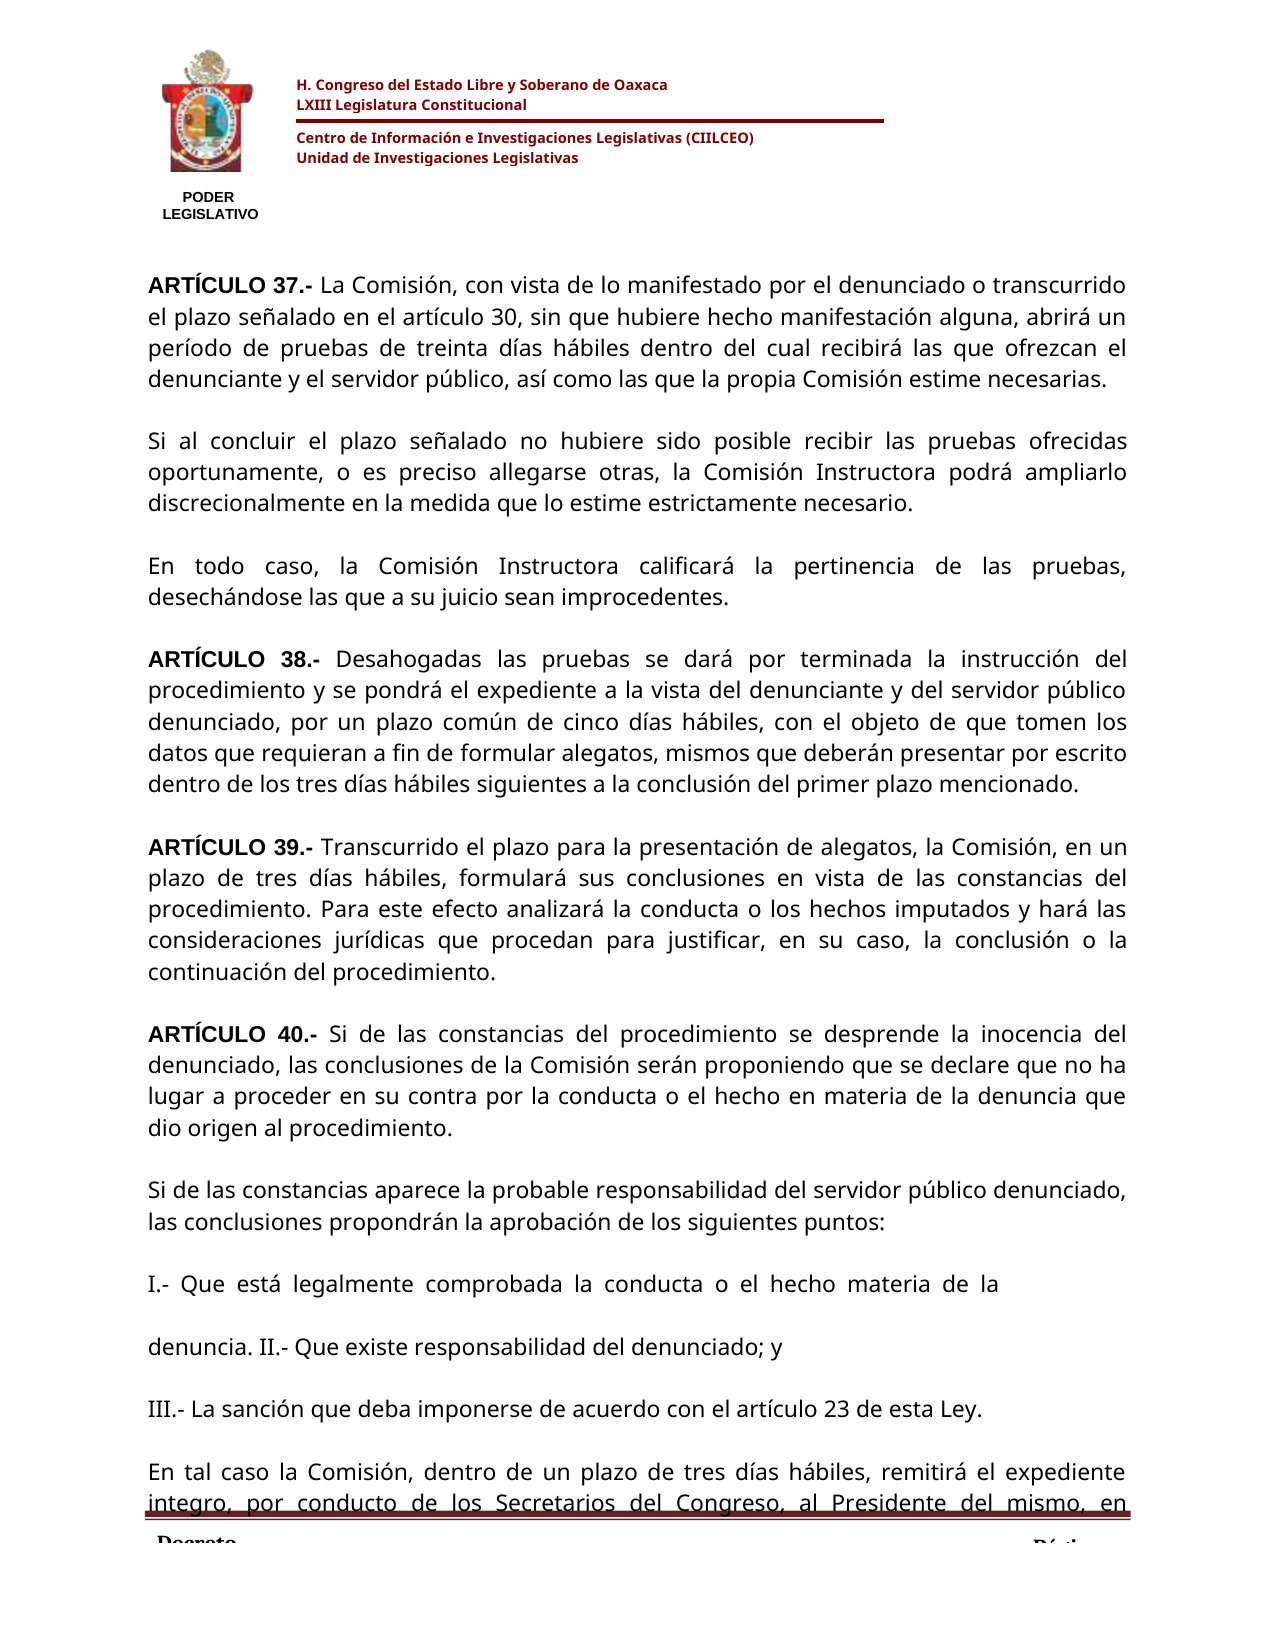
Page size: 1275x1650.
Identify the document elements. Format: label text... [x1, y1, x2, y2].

text Si al concluir el plazo señalado no hubiere sido posible recibir las pruebas ofrecidas oportunamente, o es preciso allegarse otras, la Comisión Instructora podrá ampliarlo discrecionalmente en la medida que lo estime estrictamente necesario. [148, 425, 1128, 518]
text Si de las constancias aparece la probable responsabilidad del servidor público denunciado, las conclusiones propondrán la aprobación de los siguientes puntos: [148, 1174, 1127, 1237]
text ARTÍCULO 39.- Transcurrido el plazo para la presentación de alegatos, la Comisión, en un plazo de tres días hábiles, formulará sus conclusiones en vista de las constancias del procedimiento. Para este efecto analizará la conducta o los hechos imputados y hará las consideraciones jurídicas que procedan para justificar, en su caso, la conclusión o la continuación del procedimiento. [148, 831, 1128, 987]
text ARTÍCULO 37.- La Comisión, con vista de lo manifestado por el denunciado o transcurrido el plazo señalado en el artículo 30, sin que hubiere hecho manifestación alguna, abrirá un período de pruebas de treinta días hábiles dentro del cual recibirá las que ofrezcan el denunciante y el servidor público, así como las que la propia Comisión estime necesarias. [148, 269, 1128, 394]
text ARTÍCULO 40.- Si de las constancias del procedimiento se desprende la inocencia del denunciado, las conclusiones de la Comisión serán proponiendo que se declare que no ha lugar a proceder en su contra por la conducta o el hecho en materia de la denuncia que dio origen al procedimiento. [148, 1018, 1128, 1143]
picture [162, 49, 254, 172]
text I.- Que está legalmente comprobada la conducta o el hecho materia de la denuncia. II.- Que existe responsabilidad del denunciado; y [148, 1268, 1000, 1362]
text III.- La sanción que deba imponerse de acuerdo con el artículo 23 de esta Ley. [148, 1393, 1148, 1424]
text En todo caso, la Comisión Instructora calificará la pertinencia de las pruebas, desechándose las que a su juicio sean improcedentes. [148, 550, 1127, 612]
text ARTÍCULO 38.- Desahogadas las pruebas se dará por terminada la instrucción del procedimiento y se pondrá el expediente a la vista del denunciante y del servidor público denunciado, por un plazo común de cinco días hábiles, con el objeto de que tomen los datos que requieran a fin de formular alegatos, mismos que deberán presentar por escrito dentro de los tres días hábiles siguientes a la conclusión del primer plazo mencionado. [148, 643, 1128, 799]
